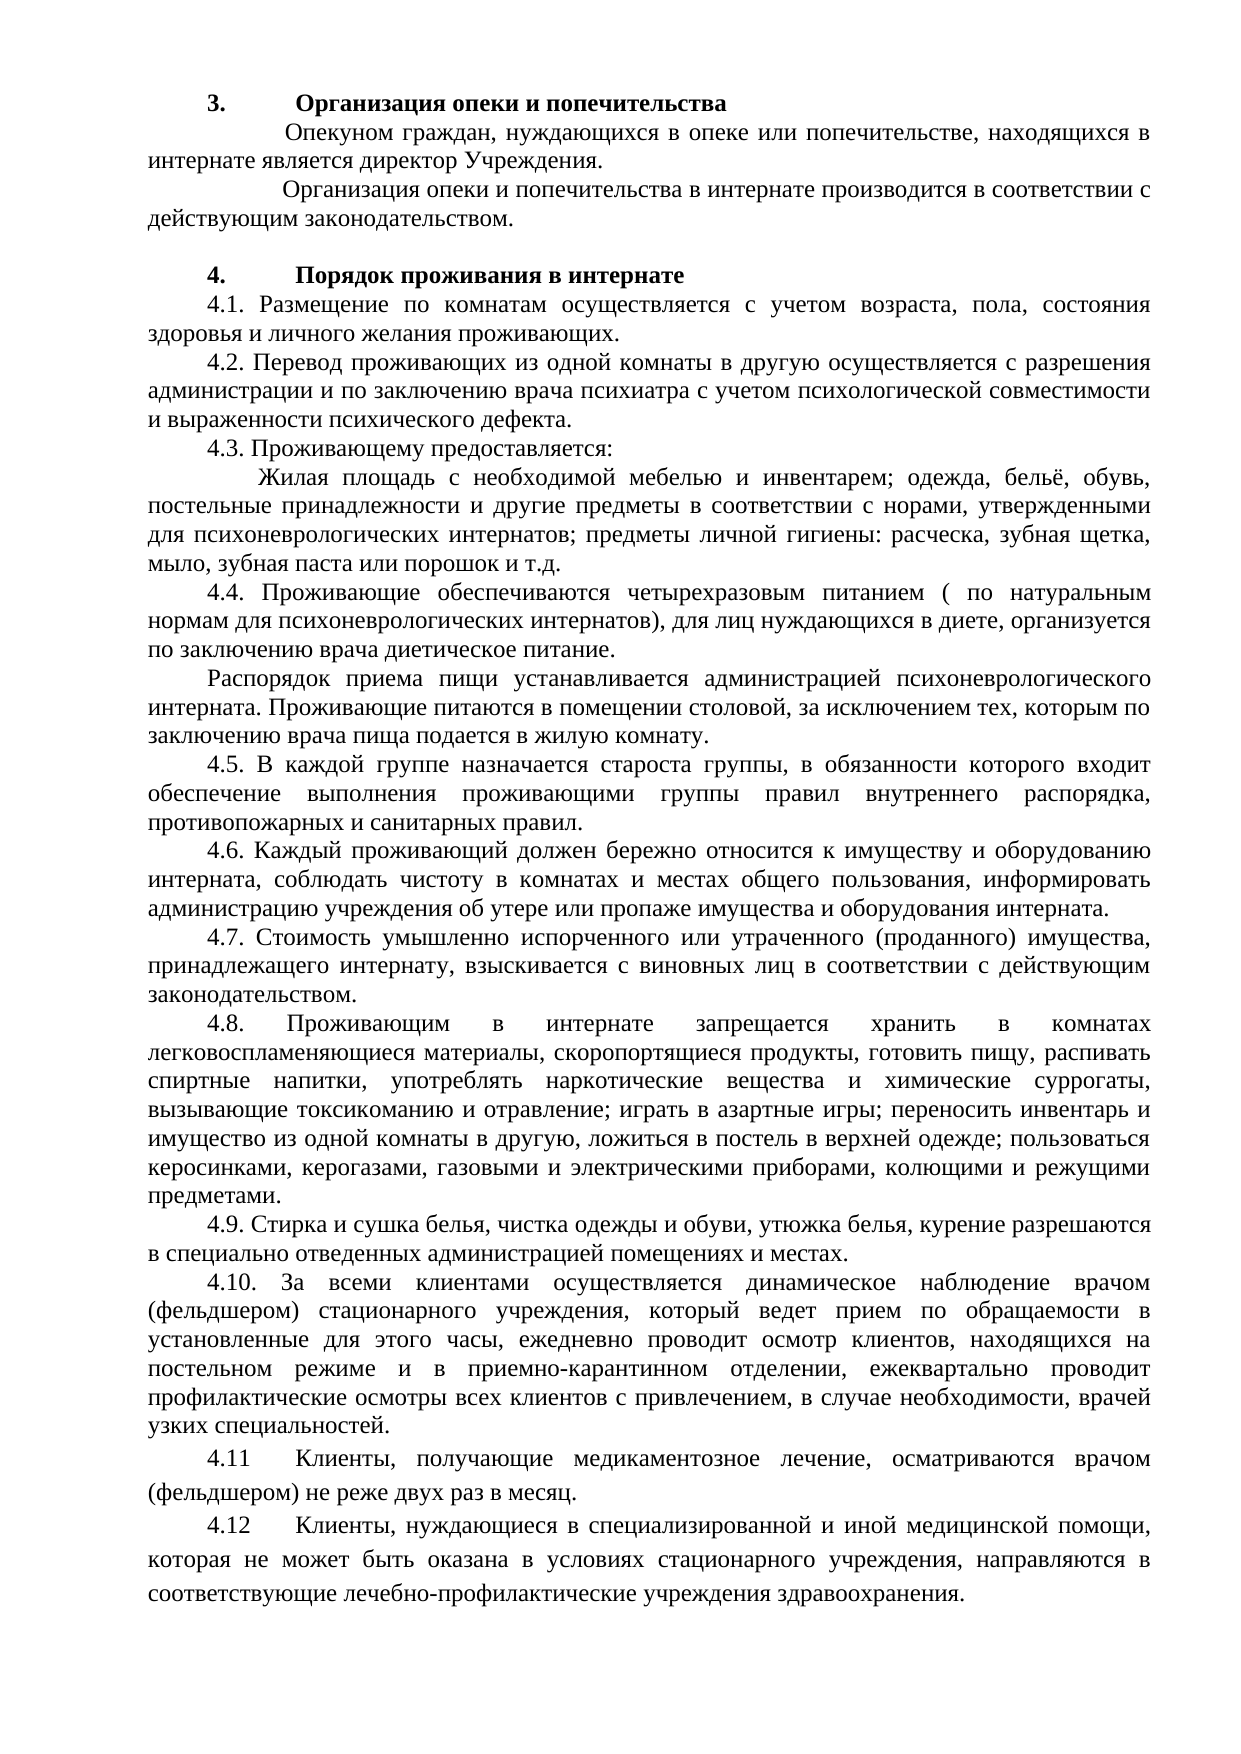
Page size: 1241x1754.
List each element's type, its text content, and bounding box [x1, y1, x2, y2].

text Организация опеки и попечительства в интернате производится в соответствии с действующим законодательством. [148, 174, 1152, 232]
text 4.6. Каждый проживающий должен бережно относится к имуществу и оборудованию интерната, соблюдать чистоту в комнатах и местах общего пользования, информировать администрацию учреждения об утере или пропаже имущества и оборудования интерната. [148, 835, 1152, 922]
text 4.9. Стирка и сушка белья, чистка одежды и обуви, утюжка белья, курение разрешаются в специально отведенных администрацией помещениях и местах. [148, 1209, 1152, 1267]
list Организация опеки и попечительства [148, 88, 1128, 117]
list Клиенты, получающие медикаментозное лечение, осматриваются врачом (фельдшером) не реже двух раз в месяц. [148, 1439, 1152, 1507]
text 4.7. Стоимость умышленно испорченного или утраченного (проданного) имущества, принадлежащего интернату, взыскивается с виновных лиц в соответствии с действующим законодательством. [148, 922, 1152, 1008]
text 4.3. Проживающему предоставляется: [148, 433, 1152, 462]
list Порядок проживания в интернате [148, 260, 1128, 289]
text 4.4. Проживающие обеспечиваются четырехразовым питанием ( по натуральным нормам для психоневрологических интернатов), для лиц нуждающихся в диете, организуется по заключению врача диетическое питание. [148, 577, 1152, 663]
text Опекуном граждан, нуждающихся в опеке или попечительстве, находящихся в интернате является директор Учреждения. [148, 117, 1152, 174]
text Распорядок приема пищи устанавливается администрацией психоневрологического интерната. Проживающие питаются в помещении столовой, за исключением тех, которым по заключению врача пища подается в жилую комнату. [148, 663, 1152, 749]
list Клиенты, нуждающиеся в специализированной и иной медицинской помощи, которая не может быть оказана в условиях стационарного учреждения, направляются в соответствующие лечебно-профилактические учреждения здравоохранения. [148, 1507, 1152, 1608]
text 4.2. Перевод проживающих из одной комнаты в другую осуществляется с разрешения администрации и по заключению врача психиатра с учетом психологической совместимости и выраженности психического дефекта. [148, 347, 1152, 433]
text Жилая площадь с необходимой мебелью и инвентарем; одежда, бельё, обувь, постельные принадлежности и другие предметы в соответствии с норами, утвержденными для психоневрологических интернатов; предметы личной гигиены: расческа, зубная щетка, мыло, зубная паста или порошок и т.д. [148, 462, 1152, 577]
text 4.5. В каждой группе назначается староста группы, в обязанности которого входит обеспечение выполнения проживающими группы правил внутреннего распорядка, противопожарных и санитарных правил. [148, 749, 1152, 835]
text 4.8. Проживающим в интернате запрещается хранить в комнатах легковоспламеняющиеся материалы, скоропортящиеся продукты, готовить пищу, распивать спиртные напитки, употреблять наркотические вещества и химические суррогаты, вызывающие токсикоманию и отравление; играть в азартные игры; переносить инвентарь и имущество из одной комнаты в другую, ложиться в постель в верхней одежде; пользоваться керосинками, керогазами, газовыми и электрическими приборами, колющими и режущими предметами. [148, 1008, 1152, 1209]
text 4.10. За всеми клиентами осуществляется динамическое наблюдение врачом (фельдшером) стационарного учреждения, который ведет прием по обращаемости в установленные для этого часы, ежедневно проводит осмотр клиентов, находящихся на постельном режиме и в приемно-карантинном отделении, ежеквартально проводит профилактические осмотры всех клиентов с привлечением, в случае необходимости, врачей узких специальностей. [148, 1267, 1152, 1439]
text 4.1. Размещение по комнатам осуществляется с учетом возраста, пола, состояния здоровья и личного желания проживающих. [148, 289, 1152, 347]
